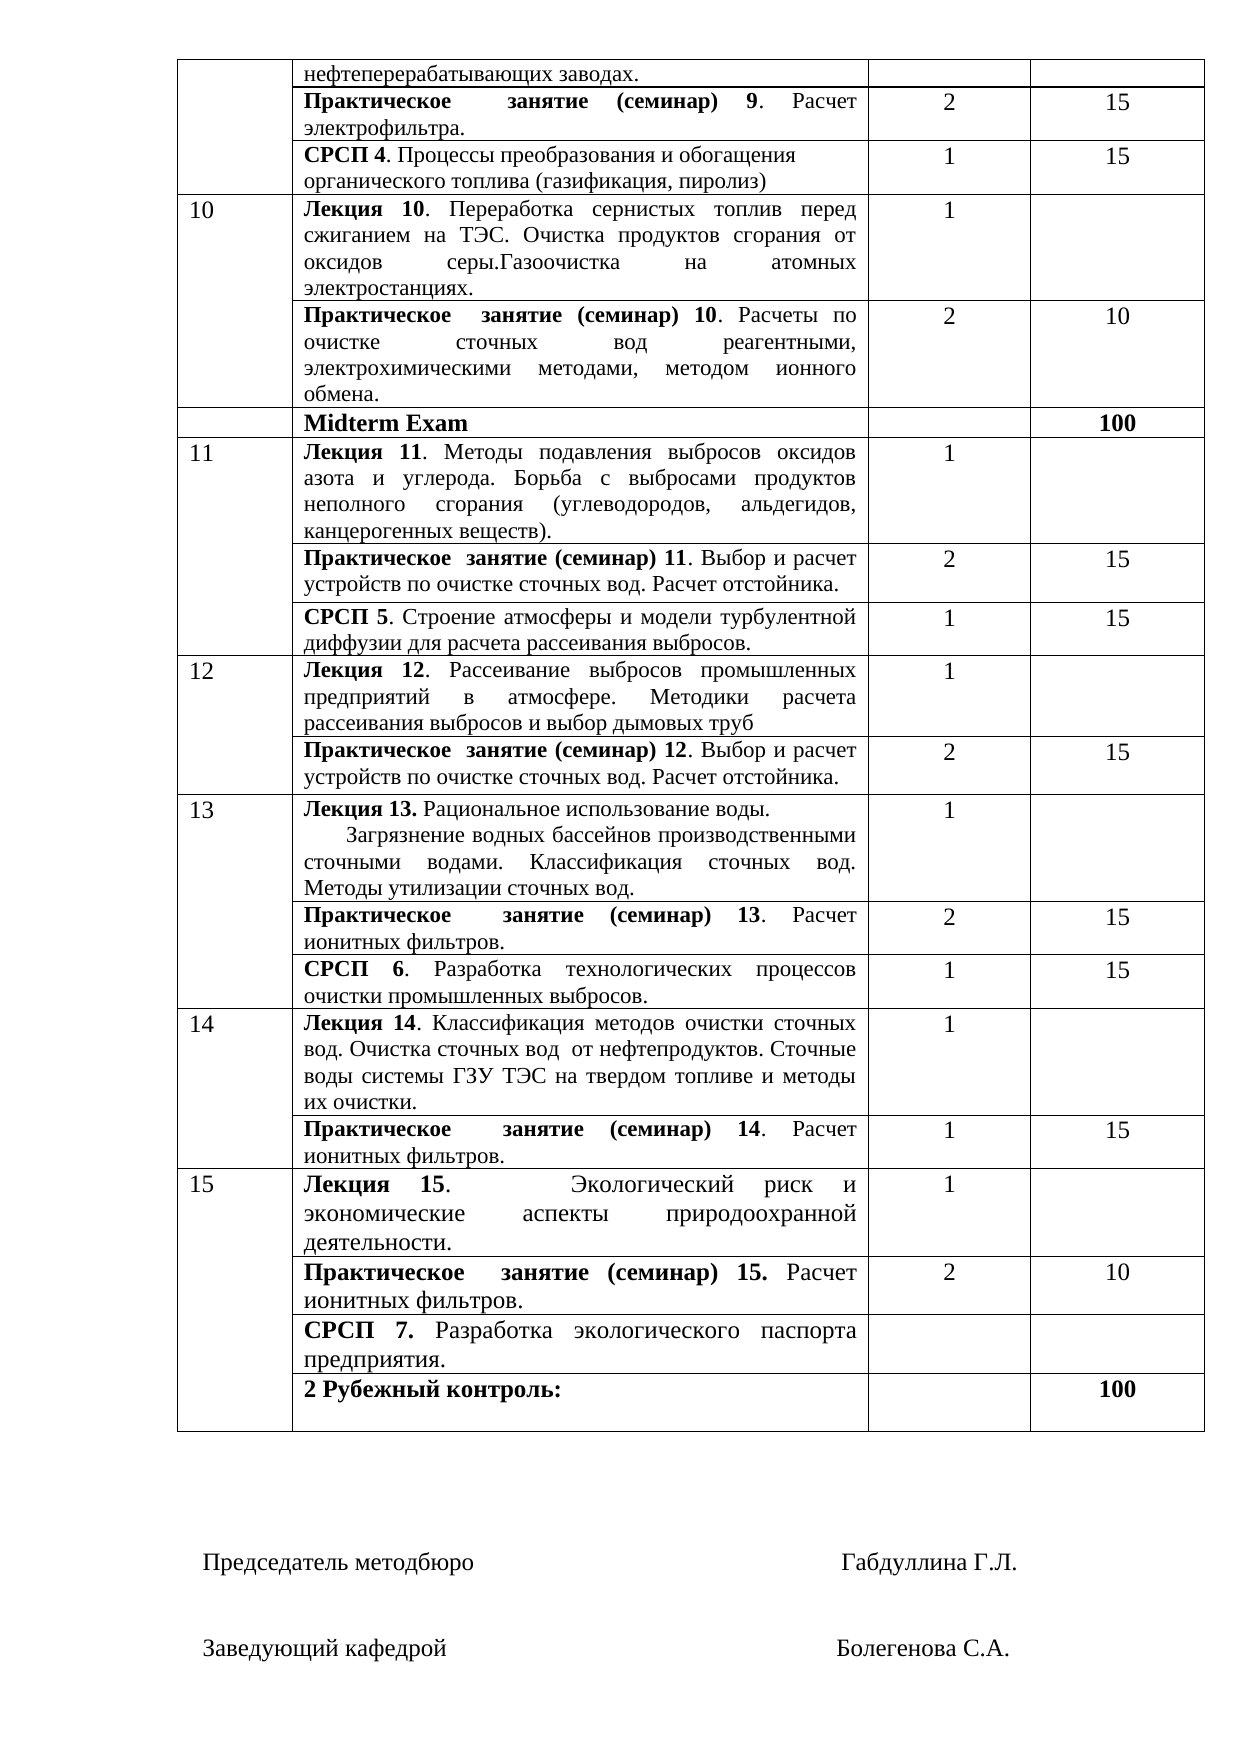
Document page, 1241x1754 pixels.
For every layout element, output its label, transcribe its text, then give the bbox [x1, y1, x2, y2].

table_cell 100 [1031, 1374, 1204, 1431]
table_cell [1031, 795, 1204, 901]
table_cell 10 [1031, 301, 1204, 407]
table_cell СРСП 6. Разработка технологических процессов очистки промышленных выбросов. [293, 955, 868, 1008]
table_cell 1 [869, 656, 1030, 736]
table_cell СРСП 7. Разработка экологического паспорта предприятия. [293, 1315, 868, 1373]
table_cell 10 [178, 195, 292, 407]
text Заведующий кафедрой Болегенова С.А. [177, 1633, 1152, 1662]
table_cell Лекция 12. Рассеивание выбросов промышленных предприятий в атмосфере. Методики расчета рассеивания выбросов и выбор дымовых труб [293, 656, 868, 736]
table_cell [178, 408, 292, 437]
table_cell 1 [869, 438, 1030, 543]
table_cell 15 [178, 1169, 292, 1431]
table_cell [1031, 1009, 1204, 1114]
table_cell Практическое занятие (семинар) 10. Расчеты по очистке сточных вод реагентными, электрохимическими методами, методом ионного обмена. [293, 301, 868, 407]
table_cell 1 [869, 60, 1030, 86]
table_cell 12 [178, 656, 292, 794]
table_cell 15 [1031, 737, 1204, 794]
table_cell 100 [1031, 408, 1204, 437]
table_cell Практическое занятие (семинар) 14. Расчет ионитных фильтров. [293, 1116, 868, 1168]
table_cell 13 [178, 795, 292, 1008]
table_cell 10 [1031, 1257, 1204, 1314]
text Председатель методбюро Габдуллина Г.Л. [177, 1547, 1152, 1576]
table_cell 2 Рубежный контроль: [293, 1374, 868, 1431]
table_cell Практическое занятие (семинар) 9. Расчет электрофильтра. [293, 88, 868, 140]
table_cell Лекция 15. Экологический риск и экономические аспекты природоохранной деятельности. [293, 1169, 868, 1256]
table_cell [1031, 438, 1204, 543]
table_cell 15 [1031, 544, 1204, 602]
table_cell 9 [178, 60, 292, 194]
table_cell Лекция 14. Классификация методов очистки сточных вод. Очистка сточных вод от нефтепродуктов. Сточные воды системы ГЗУ ТЭС на твердом топливе и методы их очистки. [293, 1009, 868, 1114]
table_cell Лекция 11. Методы подавления выбросов оксидов азота и углерода. Борьба с выбросами продуктов неполного сгорания (углеводородов, альдегидов, канцерогенных веществ). [293, 438, 868, 543]
table_cell 1 [869, 141, 1030, 194]
table_cell 15 [1031, 88, 1204, 140]
table_cell 15 [1031, 141, 1204, 194]
table_cell 2 [869, 737, 1030, 794]
table_cell 15 [1031, 603, 1204, 655]
table_cell Лекция 13. Рациональное использование воды. Загрязнение водных бассейнов производственными сточными водами. Классификация сточных вод. Методы утилизации сточных вод. [293, 795, 868, 901]
table_cell Практическое занятие (семинар) 15. Расчет ионитных фильтров. [293, 1257, 868, 1314]
table_cell 15 [1031, 955, 1204, 1008]
table_cell [1031, 656, 1204, 736]
table_cell Midterm Exam [293, 408, 868, 437]
table_cell 2 [869, 902, 1030, 954]
table_cell 1 [869, 1116, 1030, 1168]
table_cell 2 [869, 1257, 1030, 1314]
table_cell [869, 1315, 1030, 1373]
table_cell 2 [869, 88, 1030, 140]
table_cell [1031, 1315, 1204, 1373]
table_cell Лекция 10. Переработка сернистых топлив перед сжиганием на ТЭС. Очистка продуктов сгорания от оксидов серы.Газоочистка на атомных электростанциях. [293, 195, 868, 300]
table_cell 1 [869, 195, 1030, 300]
table_cell Практическое занятие (семинар) 11. Выбор и расчет устройств по очистке сточных вод. Расчет отстойника. [293, 544, 868, 602]
table_cell 15 [1031, 1116, 1204, 1168]
table_cell 1 [869, 955, 1030, 1008]
table_cell 15 [1031, 902, 1204, 954]
table_cell Практическое занятие (семинар) 13. Расчет ионитных фильтров. [293, 902, 868, 954]
table_cell [1031, 1169, 1204, 1256]
table_cell 11 [178, 438, 292, 655]
table_cell 14 [178, 1009, 292, 1168]
table_cell СРСП 4. Процессы преобразования и обогащения органического топлива (газификация, пиролиз) [293, 141, 868, 194]
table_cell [293, 60, 868, 86]
table_cell [1031, 195, 1204, 300]
table_cell [869, 1374, 1030, 1431]
table_cell [869, 408, 1030, 437]
table_cell 2 [869, 544, 1030, 602]
table_cell Практическое занятие (семинар) 12. Выбор и расчет устройств по очистке сточных вод. Расчет отстойника. [293, 737, 868, 794]
table_cell 1 [869, 1169, 1030, 1256]
table_cell 1 [869, 795, 1030, 901]
table_cell 1 [869, 603, 1030, 655]
table_cell СРСП 5. Строение атмосферы и модели турбулентной диффузии для расчета рассеивания выбросов. [293, 603, 868, 655]
table_cell 1 [869, 1009, 1030, 1114]
table_cell [1031, 60, 1204, 86]
table_cell 2 [869, 301, 1030, 407]
